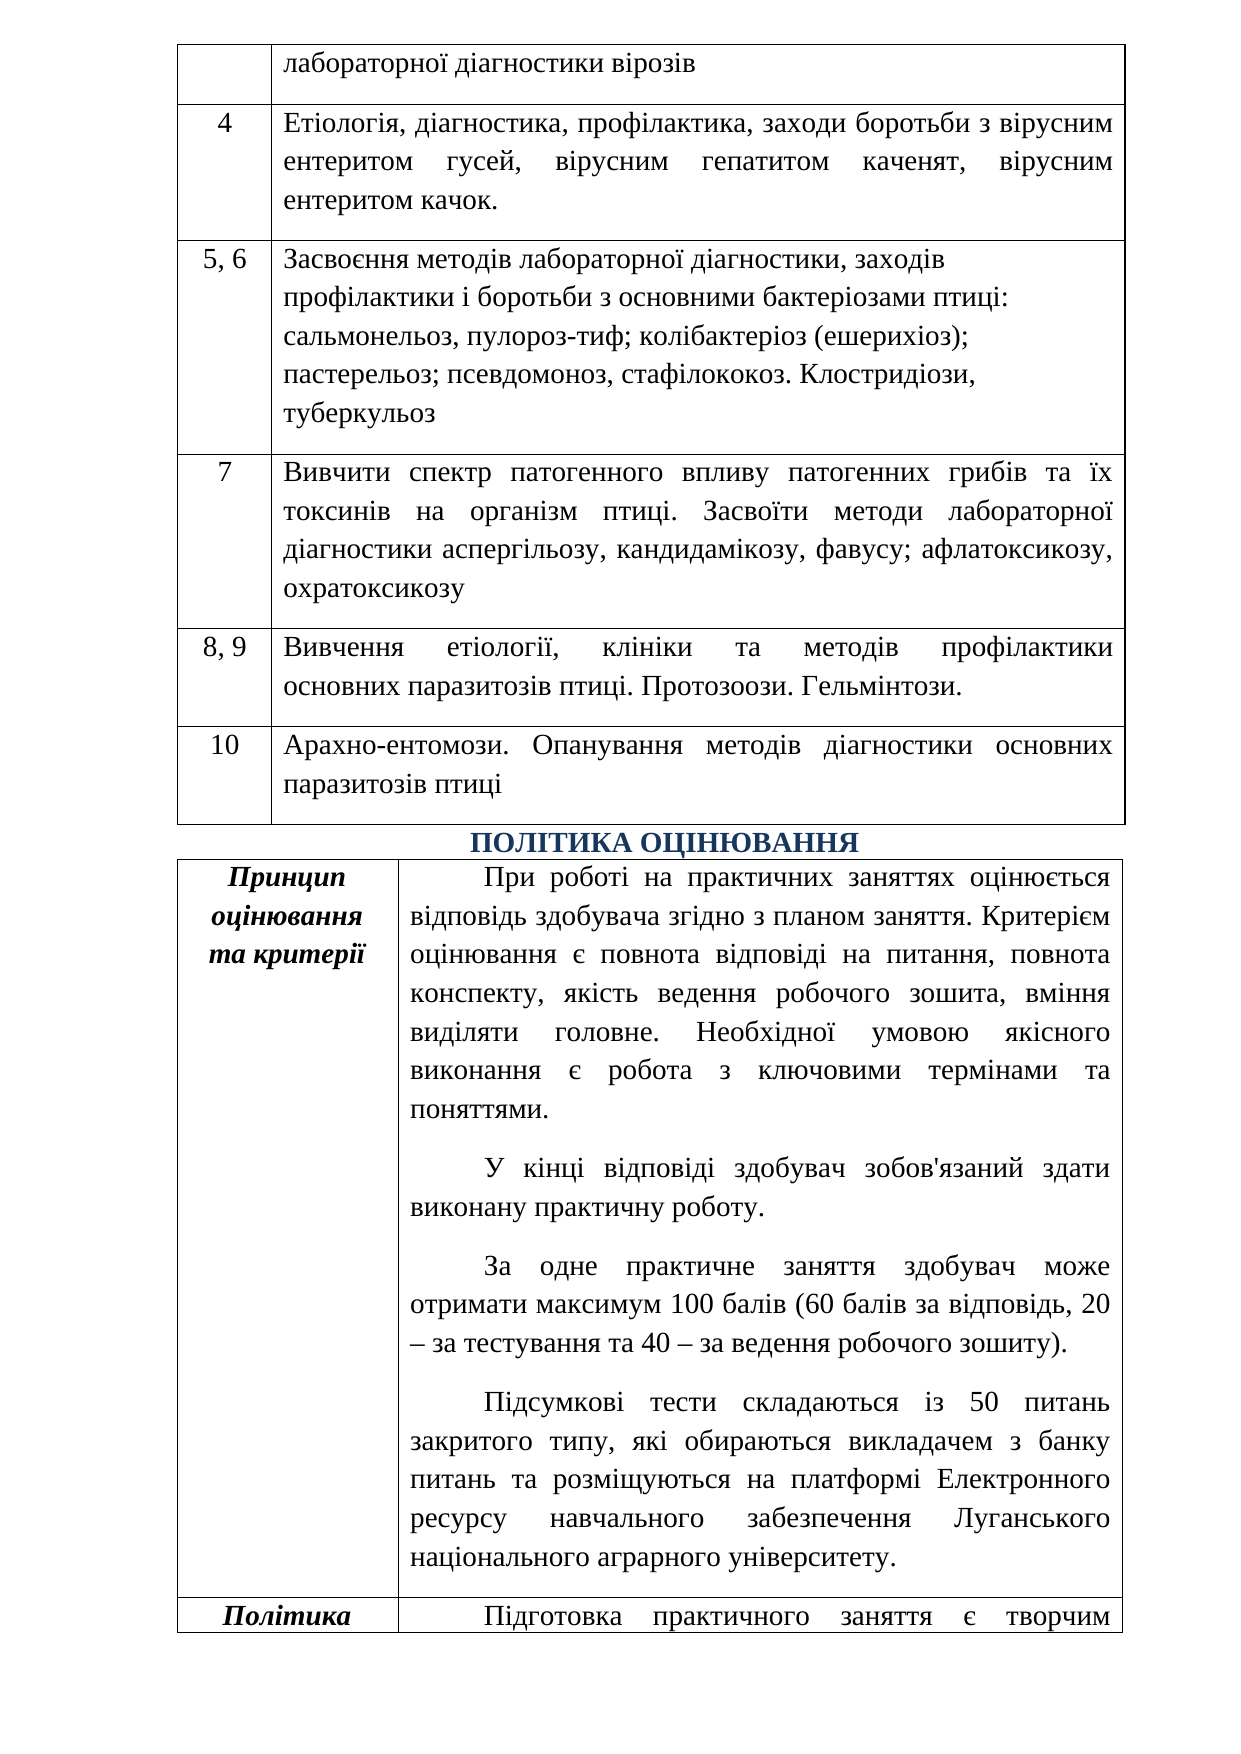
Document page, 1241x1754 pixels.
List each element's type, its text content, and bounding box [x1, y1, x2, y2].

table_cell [399, 1598, 1122, 1632]
table_header Принцип оцінювання та критерії [178, 860, 398, 1597]
table_cell 3 [178, 45, 271, 104]
table_cell 8, 9 [178, 629, 271, 726]
table_cell Арахно-ентомози. Опанування методів діагностики основних паразитозів птиці [272, 727, 1124, 824]
table_cell Етіологія, діагностика, профілактика, заходи боротьби з вірусним ентеритом гусей, вірусним гепатитом каченят, вірусним ентеритом качок. [272, 105, 1124, 240]
text ПОЛІТИКА ОЦІНЮВАННЯ [177, 825, 1152, 858]
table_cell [272, 45, 1124, 104]
table_cell Засвоєння методів лабораторної діагностики, заходів профілактики і боротьби з основними бактеріозами птиці: сальмонельоз, пулороз-тиф; колібактеріоз (ешерихіоз); пастерельоз; псевдомоноз, стафілококоз. Клостридіози, туберкульоз [272, 241, 1124, 453]
table_cell Вивчення етіології, клініки та методів профілактики основних паразитозів птиці. Протозоози. Гельмінтози. [272, 629, 1124, 726]
table_cell 4 [178, 105, 271, 240]
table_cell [178, 1598, 398, 1632]
table_cell 7 [178, 455, 271, 628]
table_cell 5, 6 [178, 241, 271, 453]
table_cell Вивчити спектр патогенного впливу патогенних грибів та їх токсинів на організм птиці. Засвоїти методи лабораторної діагностики аспергільозу, кандидамікозу, фавусу; афлатоксикозу, охратоксикозу [272, 455, 1124, 628]
table_header При роботі на практичних заняттях оцінюється відповідь здобувача згідно з планом заняття. Критерієм оцінювання є повнота відповіді на питання, повнота конспекту, якість ведення робочого зошита, вміння виділяти головне. Необхідної умовою якісного виконання є робота з ключовими термінами та поняттями. У кінці відповіді здобувач зобов'язаний здати виконану практичну роботу. За одне практичне заняття здобувач може отримати максимум 100 балів (60 балів за відповідь, 20 – за тестування та 40 – за ведення робочого зошиту). Підсумкові тести складаються із 50 питань закритого типу, які обираються викладачем з банку питань та розміщуються на платформі Електронного ресурсу навчального забезпечення Луганського національного аграрного університету. [399, 860, 1122, 1597]
table_cell 10 [178, 727, 271, 824]
